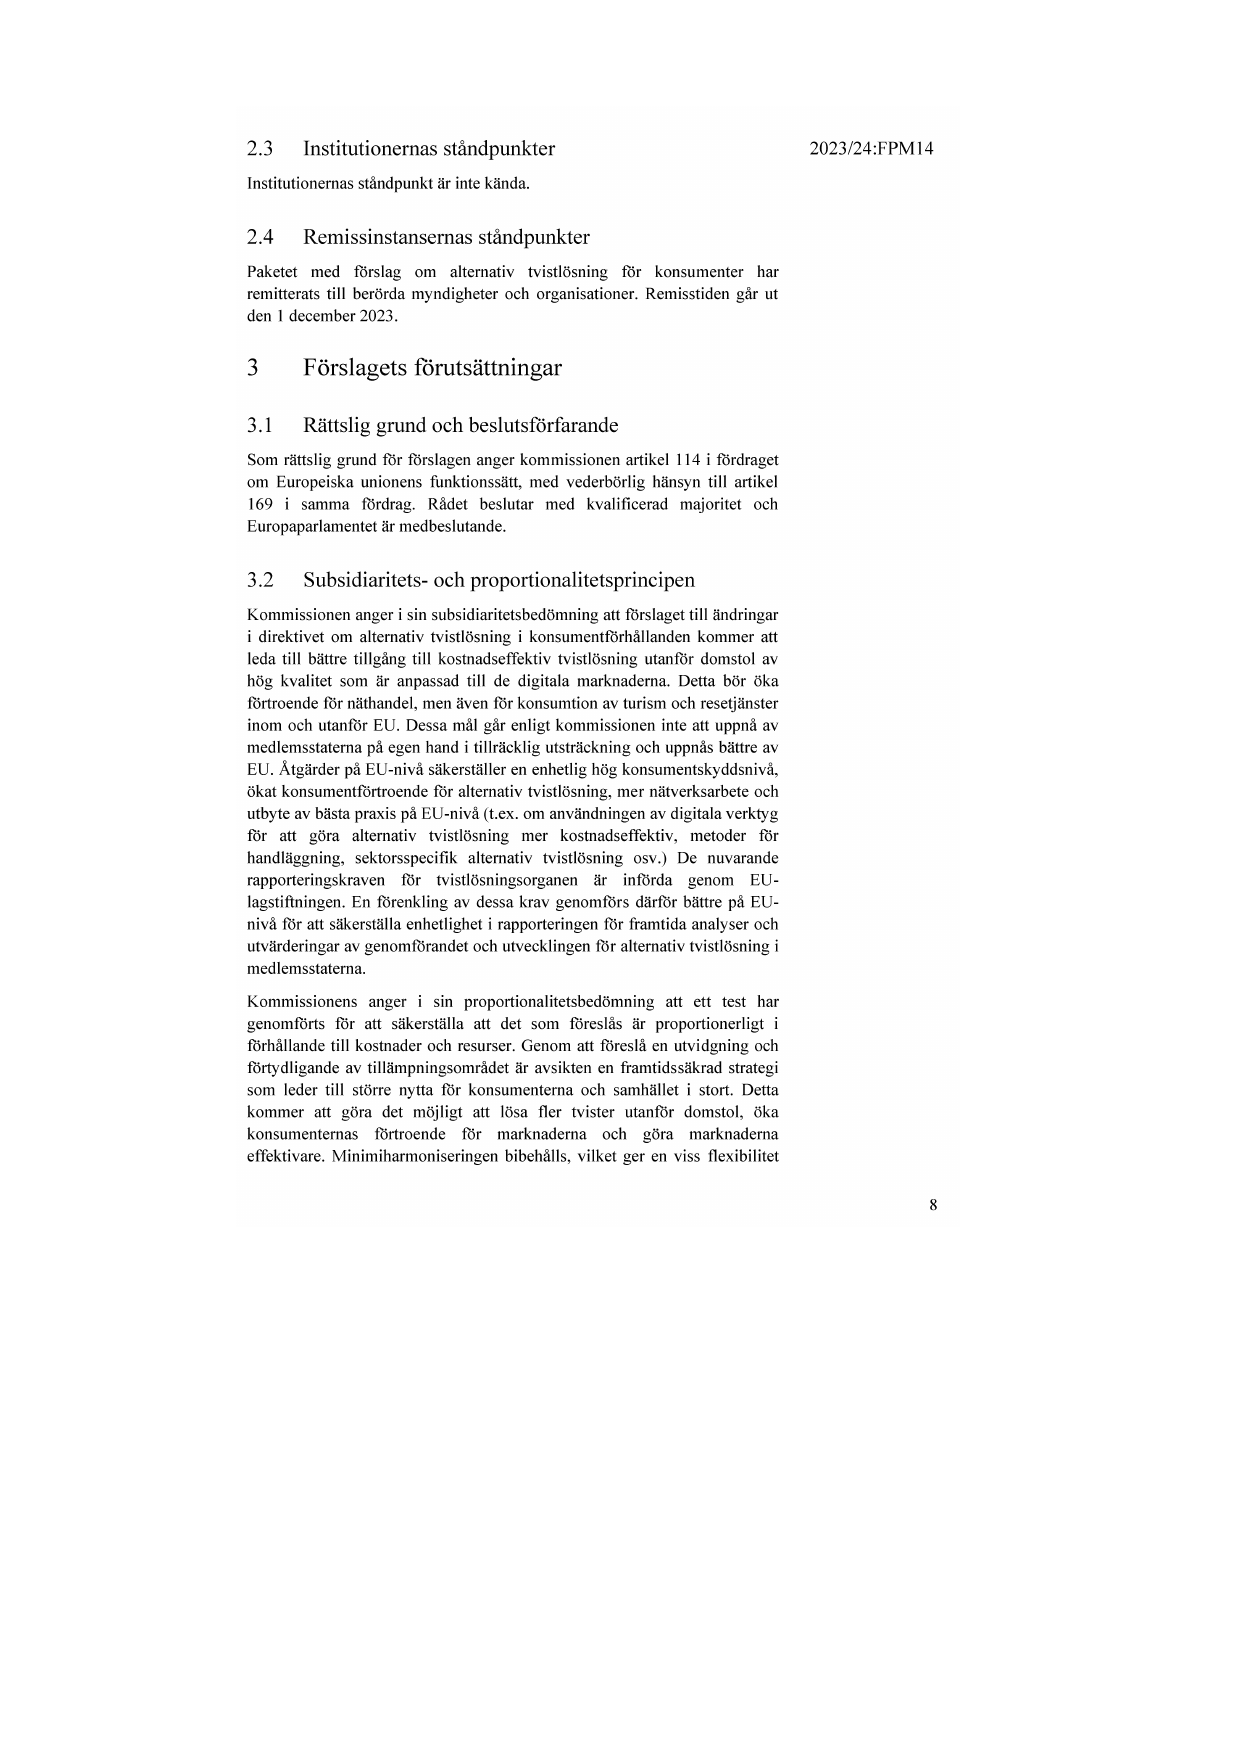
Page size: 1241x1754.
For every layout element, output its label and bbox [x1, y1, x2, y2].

picture [236, 106, 960, 1227]
